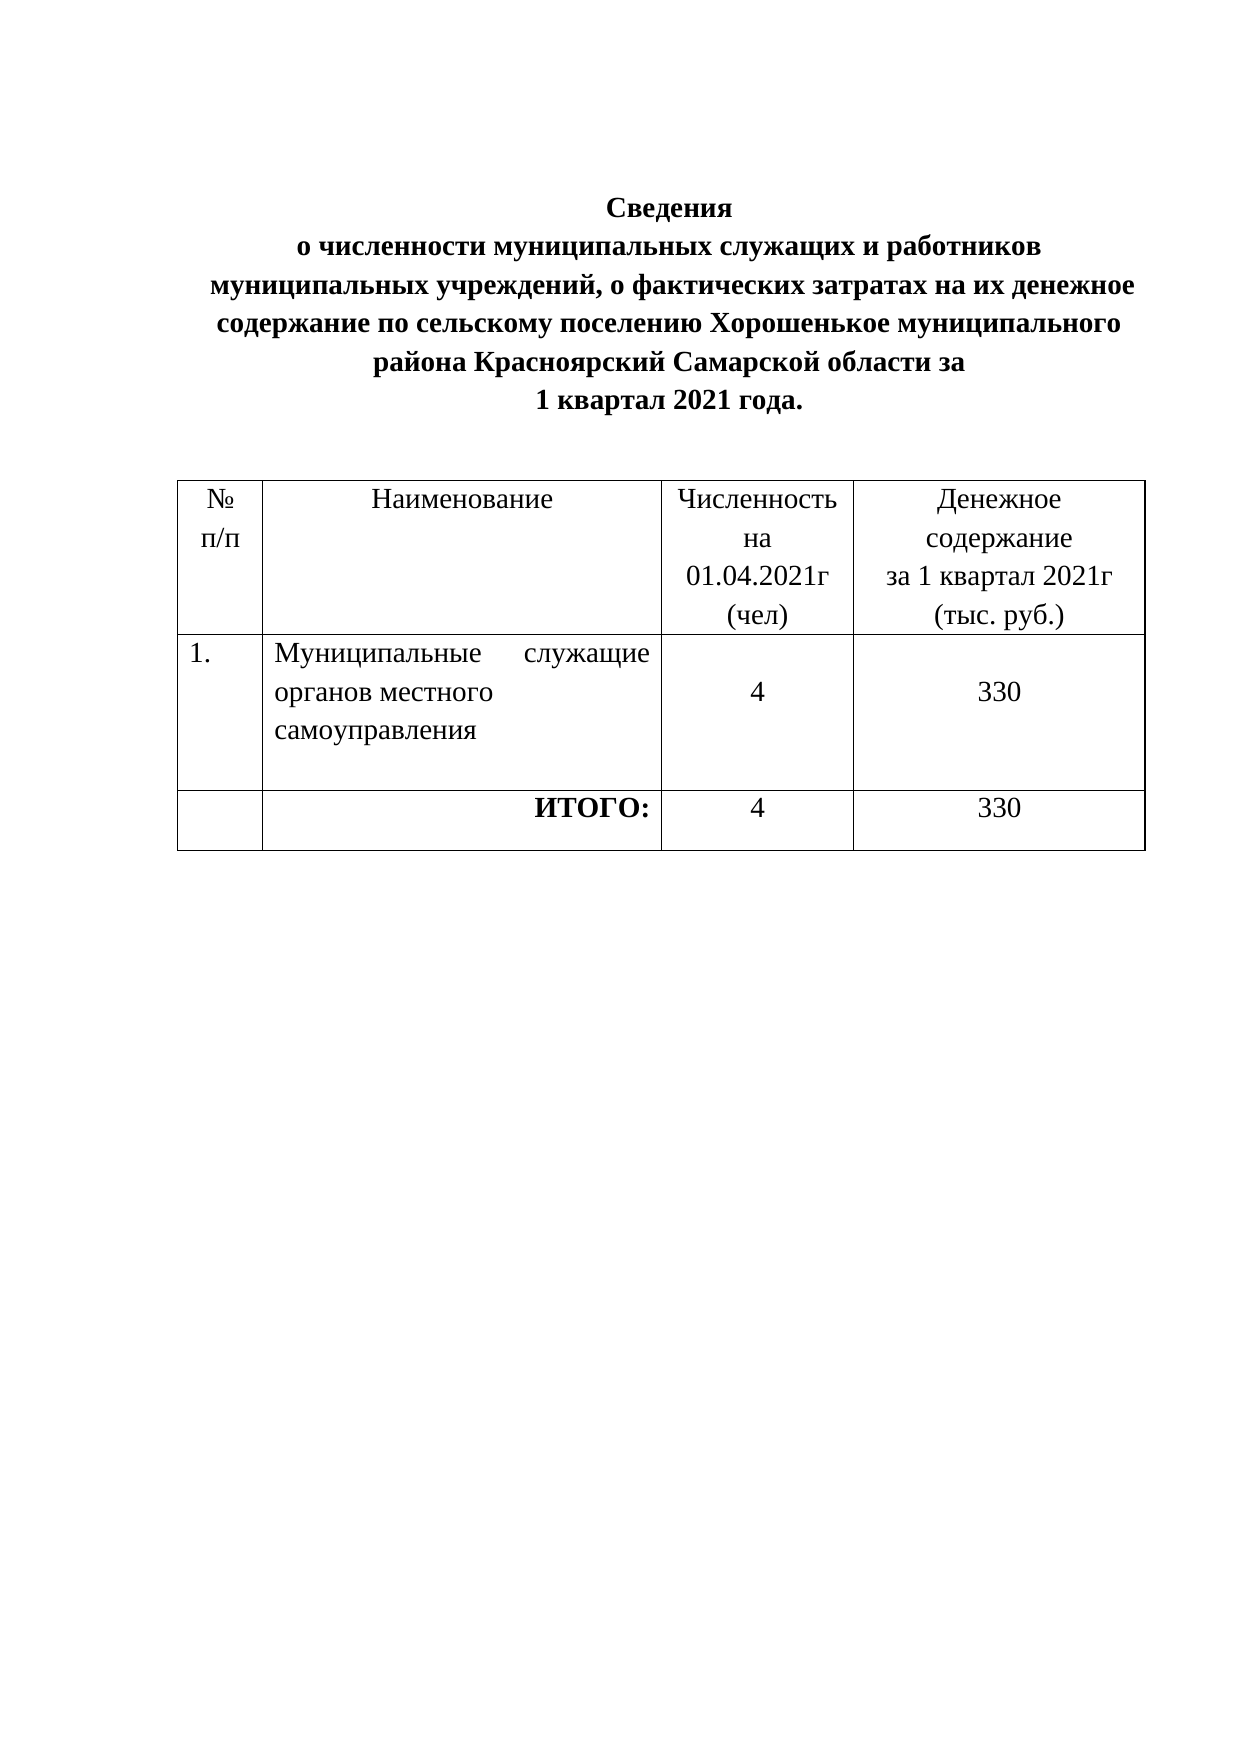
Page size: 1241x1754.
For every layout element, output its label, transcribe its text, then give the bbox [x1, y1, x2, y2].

table_header Численность на 01.04.2021г (чел) [662, 481, 853, 634]
text 1 квартал 2021 года. [186, 382, 1152, 416]
text муниципальных учреждений, о фактических затратах на их денежное содержание по сельскому поселению Хорошенькое муниципального района Красноярский Самарской области за [186, 267, 1152, 377]
table_cell 4 [662, 791, 853, 850]
table_header № п/п [178, 481, 262, 634]
table_cell 330 [854, 635, 1144, 789]
table_cell ИТОГО: [263, 791, 661, 850]
table_cell 330 [854, 791, 1144, 850]
text Сведения [186, 190, 1152, 223]
table_cell 4 [662, 635, 853, 789]
table_header Наименование [263, 481, 661, 634]
table_cell 1. [178, 635, 262, 789]
text о численности муниципальных служащих и работников [186, 228, 1152, 262]
table_cell [178, 791, 262, 850]
table_header Денежное содержание за 1 квартал 2021г (тыс. руб.) [854, 481, 1144, 634]
table_cell Муниципальные служащие органов местного самоуправления [263, 635, 661, 789]
